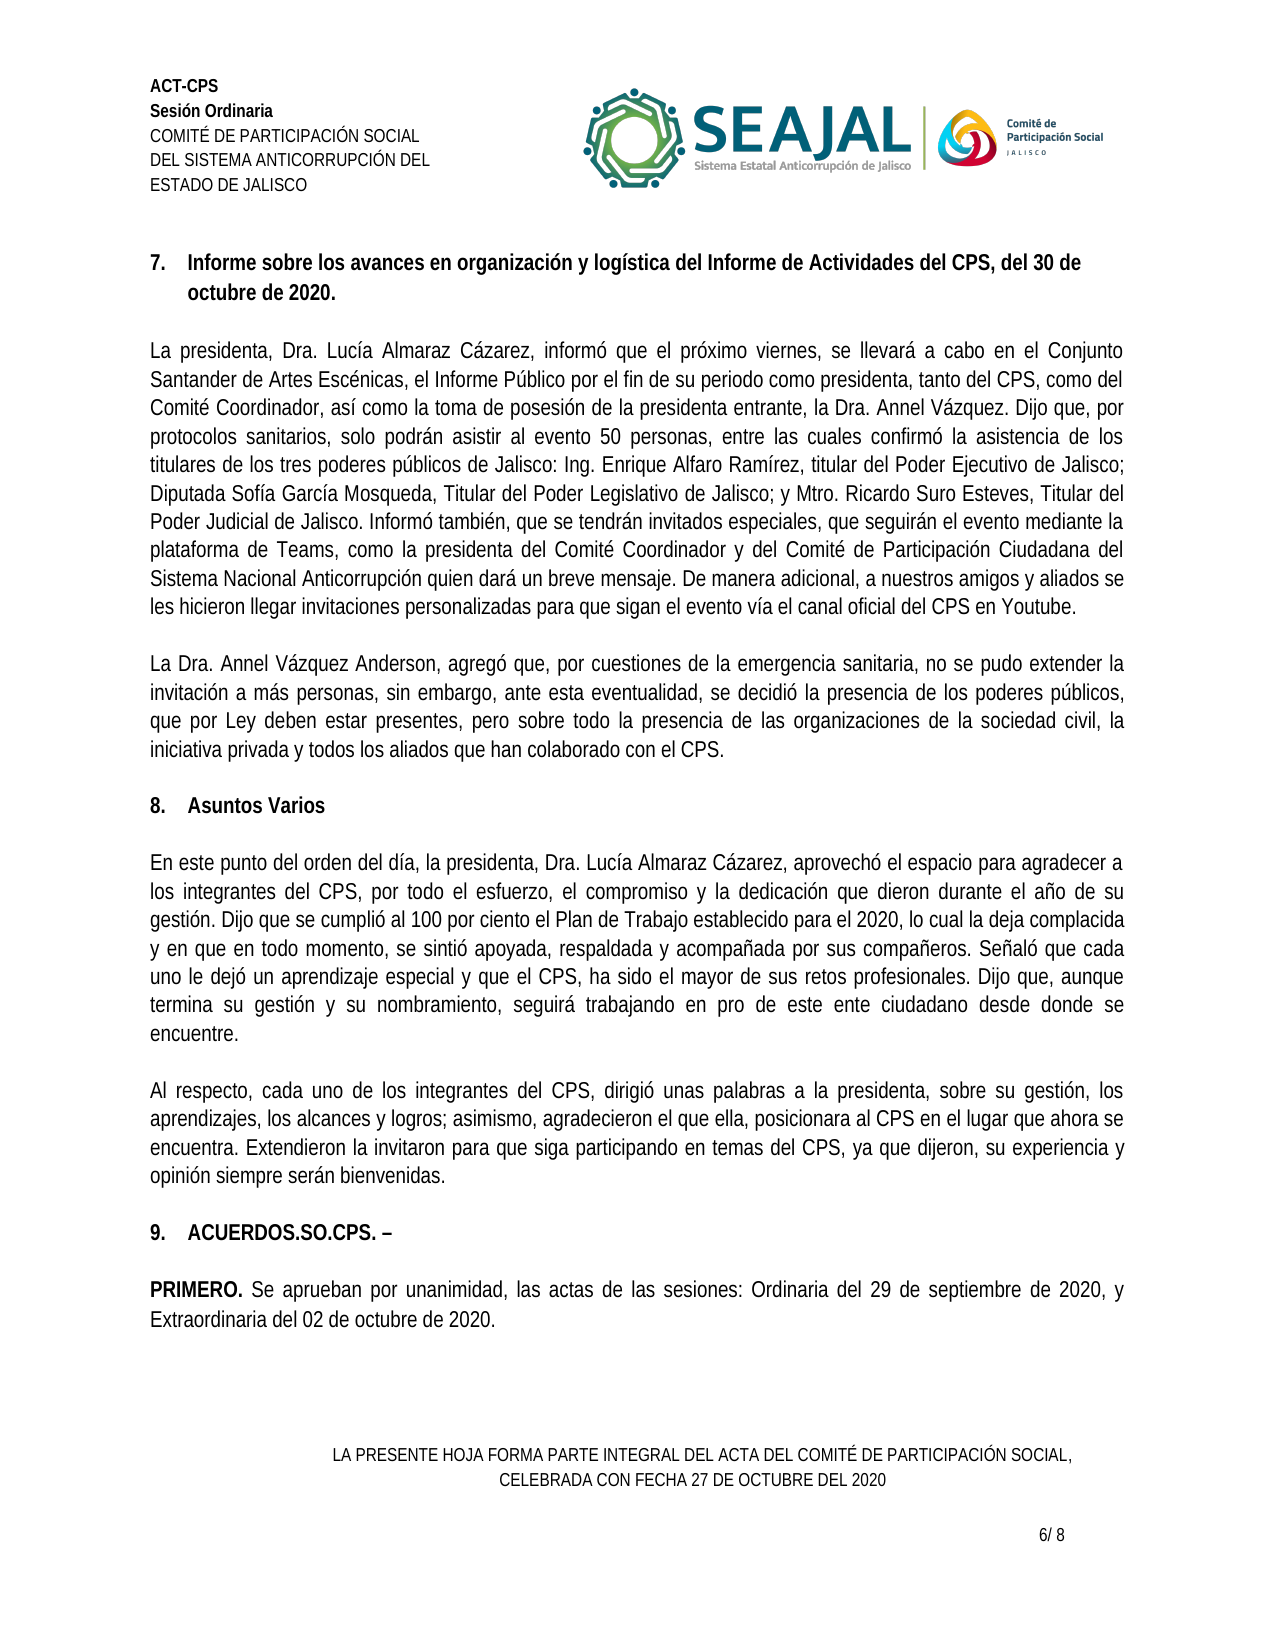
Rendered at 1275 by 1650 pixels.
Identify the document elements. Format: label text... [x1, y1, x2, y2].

text En este punto del orden del día, la presidenta, Dra. Lucía Almaraz Cázarez, aprovechó el espacio para agradecer a los integrantes del CPS, por todo el esfuerzo, el compromiso y la dedicación que dieron durante el año de su gestión. Dijo que se cumplió al 100 por ciento el Plan de Trabajo establecido para el 2020, lo cual la deja complacida y en que en todo momento, se sintió apoyada, respaldada y acompañada por sus compañeros. Señaló que cada uno le dejó un aprendizaje especial y que el CPS, ha sido el mayor de sus retos profesionales. Dijo que, aunque termina su gestión y su nombramiento, seguirá trabajando en pro de este ente ciudadano desde donde se encuentre. [150, 849, 1125, 1046]
list Asuntos Varios [150, 792, 1125, 819]
text Al respecto, cada uno de los integrantes del CPS, dirigió unas palabras a la presidenta, sobre su gestión, los aprendizajes, los alcances y logros; asimismo, agradecieron el que ella, posicionara al CPS en el lugar que ahora se encuentra. Extendieron la invitaron para que siga participando en temas del CPS, ya que dijeron, su experiencia y opinión siempre serán bienvenidas. [150, 1077, 1125, 1188]
text La Dra. Annel Vázquez Anderson, agregó que, por cuestiones de la emergencia sanitaria, no se pudo extender la invitación a más personas, sin embargo, ante esta eventualidad, se decidió la presencia de los poderes públicos, que por Ley deben estar presentes, pero sobre todo la presencia de las organizaciones de la sociedad civil, la iniciativa privada y todos los aliados que han colaborado con el CPS. [150, 650, 1125, 762]
text La presidenta, Dra. Lucía Almaraz Cázarez, informó que el próximo viernes, se llevará a cabo en el Conjunto Santander de Artes Escénicas, el Informe Público por el fin de su periodo como presidenta, tanto del CPS, como del Comité Coordinador, así como la toma de posesión de la presidenta entrante, la Dra. Annel Vázquez. Dijo que, por protocolos sanitarios, solo podrán asistir al evento 50 personas, entre las cuales confirmó la asistencia de los titulares de los tres poderes públicos de Jalisco: Ing. Enrique Alfaro Ramírez, titular del Poder Ejecutivo de Jalisco; Diputada Sofía García Mosqueda, Titular del Poder Legislativo de Jalisco; y Mtro. Ricardo Suro Esteves, Titular del Poder Judicial de Jalisco. Informó también, que se tendrán invitados especiales, que seguirán el evento mediante la plataforma de Teams, como la presidenta del Comité Coordinador y del Comité de Participación Ciudadana del Sistema Nacional Anticorrupción quien dará un breve mensaje. De manera adicional, a nuestros amigos y aliados se les hicieron llegar invitaciones personalizadas para que sigan el evento vía el canal oficial del CPS en Youtube. [150, 337, 1125, 620]
text PRIMERO. Se aprueban por unanimidad, las actas de las sesiones: Ordinaria del 29 de septiembre de 2020, y Extraordinaria del 02 de octubre de 2020. [150, 1276, 1125, 1332]
list Informe sobre los avances en organización y logística del Informe de Actividades del CPS, del 30 de octubre de 2020. [150, 248, 1125, 305]
list ACUERDOS.SO.CPS. – [150, 1219, 1125, 1245]
picture [560, 76, 1125, 200]
